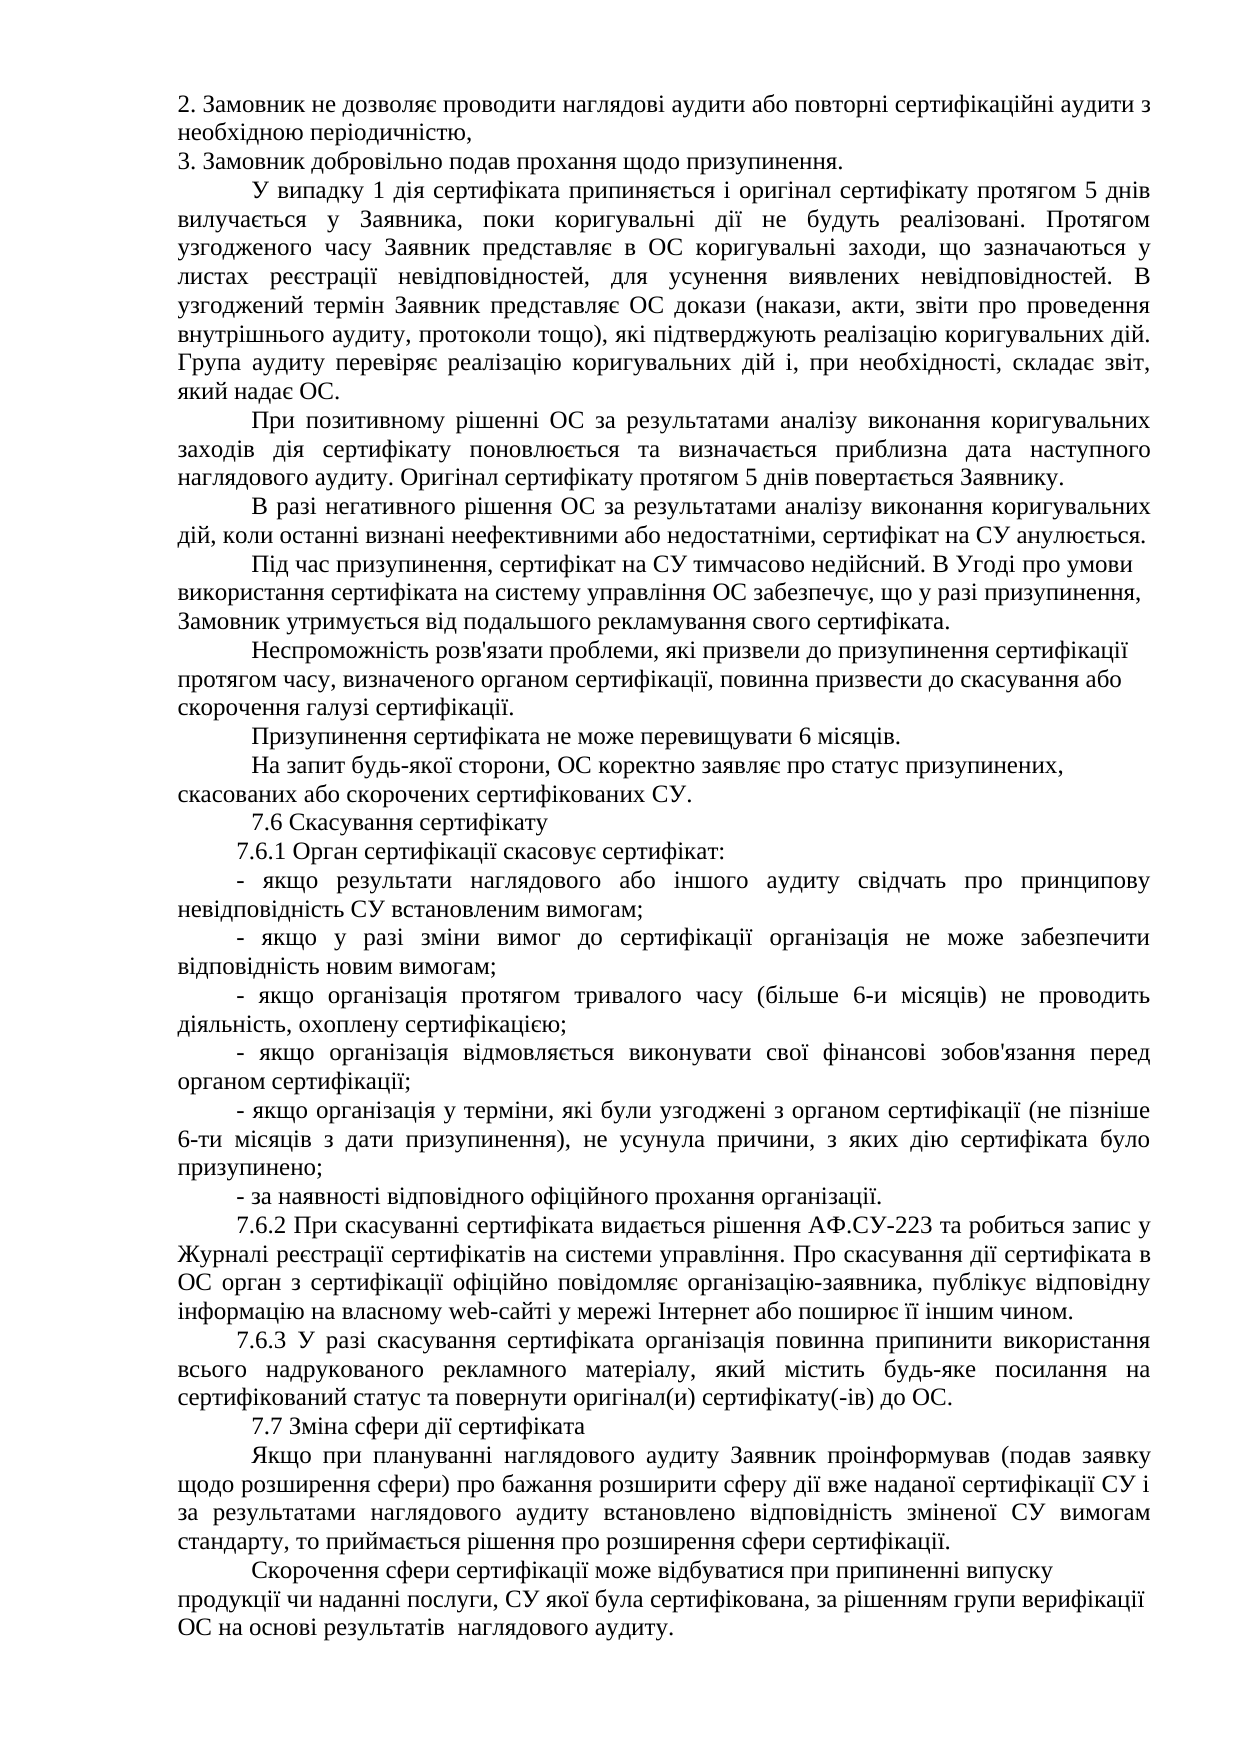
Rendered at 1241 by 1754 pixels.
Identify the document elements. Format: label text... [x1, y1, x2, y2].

text - якщо організація відмовляється виконувати свої фінансові зобов'язання перед органом сертифікації; [177, 1037, 1152, 1095]
text 7.6.2 При скасуванні сертифіката видається рішення АФ.СУ-223 та робиться запис у Журналі реєстрації сертифікатів на системи управління. Про скасування дії сертифіката в ОС орган з сертифікації офіційно повідомляє організацію-заявника, публікує відповідну інформацію на власному web-сайті у мережі Інтернет або поширює її іншим чином. [177, 1210, 1152, 1325]
text Скорочення сфери сертифікації може відбуватися при припиненні випуску продукції чи наданні послуги, СУ якої була сертифікована, за рішенням групи верифікації ОС на основі результатів наглядового аудиту. [177, 1555, 1152, 1641]
text При позитивному рішенні ОС за результатами аналізу виконання коригувальних заходів дія сертифікату поновлюється та визначається приблизна дата наступного наглядового аудиту. Оригінал сертифікату протягом 5 днів повертається Заявнику. [177, 405, 1152, 491]
text На запит будь-якої сторони, ОС коректно заявляє про статус призупинених, скасованих або скорочених сертифікованих СУ. [177, 750, 1152, 807]
text 7.6.3 У разі скасування сертифіката організація повинна припинити використання всього надрукованого рекламного матеріалу, який містить будь-яке посилання на сертифікований статус та повернути оригінал(и) сертифікату(-ів) до ОС. [177, 1325, 1152, 1411]
text В разі негативного рішення ОС за результатами аналізу виконання коригувальних дій, коли останні визнані неефективними або недостатніми, сертифікат на СУ анулюється. [177, 491, 1152, 549]
text Під час призупинення, сертифікат на СУ тимчасово недійсний. В Угоді про умови використання сертифіката на систему управління ОС забезпечує, що у разі призупинення, Замовник утримується від подальшого рекламування свого сертифіката. [177, 549, 1152, 635]
text 2. Замовник не дозволяє проводити наглядові аудити або повторні сертифікаційні аудити з необхідною періодичністю, [177, 89, 1152, 146]
text Якщо при плануванні наглядового аудиту Заявник проінформував (подав заявку щодо розширення сфери) про бажання розширити сферу дії вже наданої сертифікації СУ і за результатами наглядового аудиту встановлено відповідність зміненої СУ вимогам стандарту, то приймається рішення про розширення сфери сертифікації. [177, 1440, 1152, 1555]
text - якщо організація у терміни, які були узгоджені з органом сертифікації (не пізніше 6-ти місяців з дати призупинення), не усунула причини, з яких дію сертифіката було призупинено; [177, 1095, 1152, 1181]
text - якщо у разі зміни вимог до сертифікації організація не може забезпечити відповідність новим вимогам; [177, 922, 1152, 980]
text - якщо організація протягом тривалого часу (більше 6-и місяців) не проводить діяльність, охоплену сертифікацією; [177, 980, 1152, 1037]
text 7.6.1 Орган сертифікації скасовує сертифікат: [177, 836, 1152, 865]
text 7.6 Скасування сертифікату [177, 807, 1152, 836]
text У випадку 1 дія сертифіката припиняється і оригінал сертифікату протягом 5 днів вилучається у Заявника, поки коригувальні дії не будуть реалізовані. Протягом узгодженого часу Заявник представляє в ОС коригувальні заходи, що зазначаються у листах реєстрації невідповідностей, для усунення виявлених невідповідностей. В узгоджений термін Заявник представляє ОС докази (накази, акти, звіти про проведення внутрішнього аудиту, протоколи тощо), які підтверджують реалізацію коригувальних дій. Група аудиту перевіряє реалізацію коригувальних дій і, при необхідності, складає звіт, який надає ОС. [177, 175, 1152, 405]
text 7.7 Зміна сфери дії сертифіката [177, 1411, 1152, 1440]
text - якщо результати наглядового або іншого аудиту свідчать про принципову невідповідність СУ встановленим вимогам; [177, 865, 1152, 922]
text Неспроможність розв'язати проблеми, які призвели до призупинення сертифікації протягом часу, визначеного органом сертифікації, повинна призвести до скасування або скорочення галузі сертифікації. [177, 635, 1152, 721]
text 3. Замовник добровільно подав прохання щодо призупинення. [177, 146, 1152, 175]
text Призупинення сертифіката не може перевищувати 6 місяців. [177, 721, 1152, 750]
text - за наявності відповідного офіційного прохання організації. [177, 1181, 1152, 1210]
